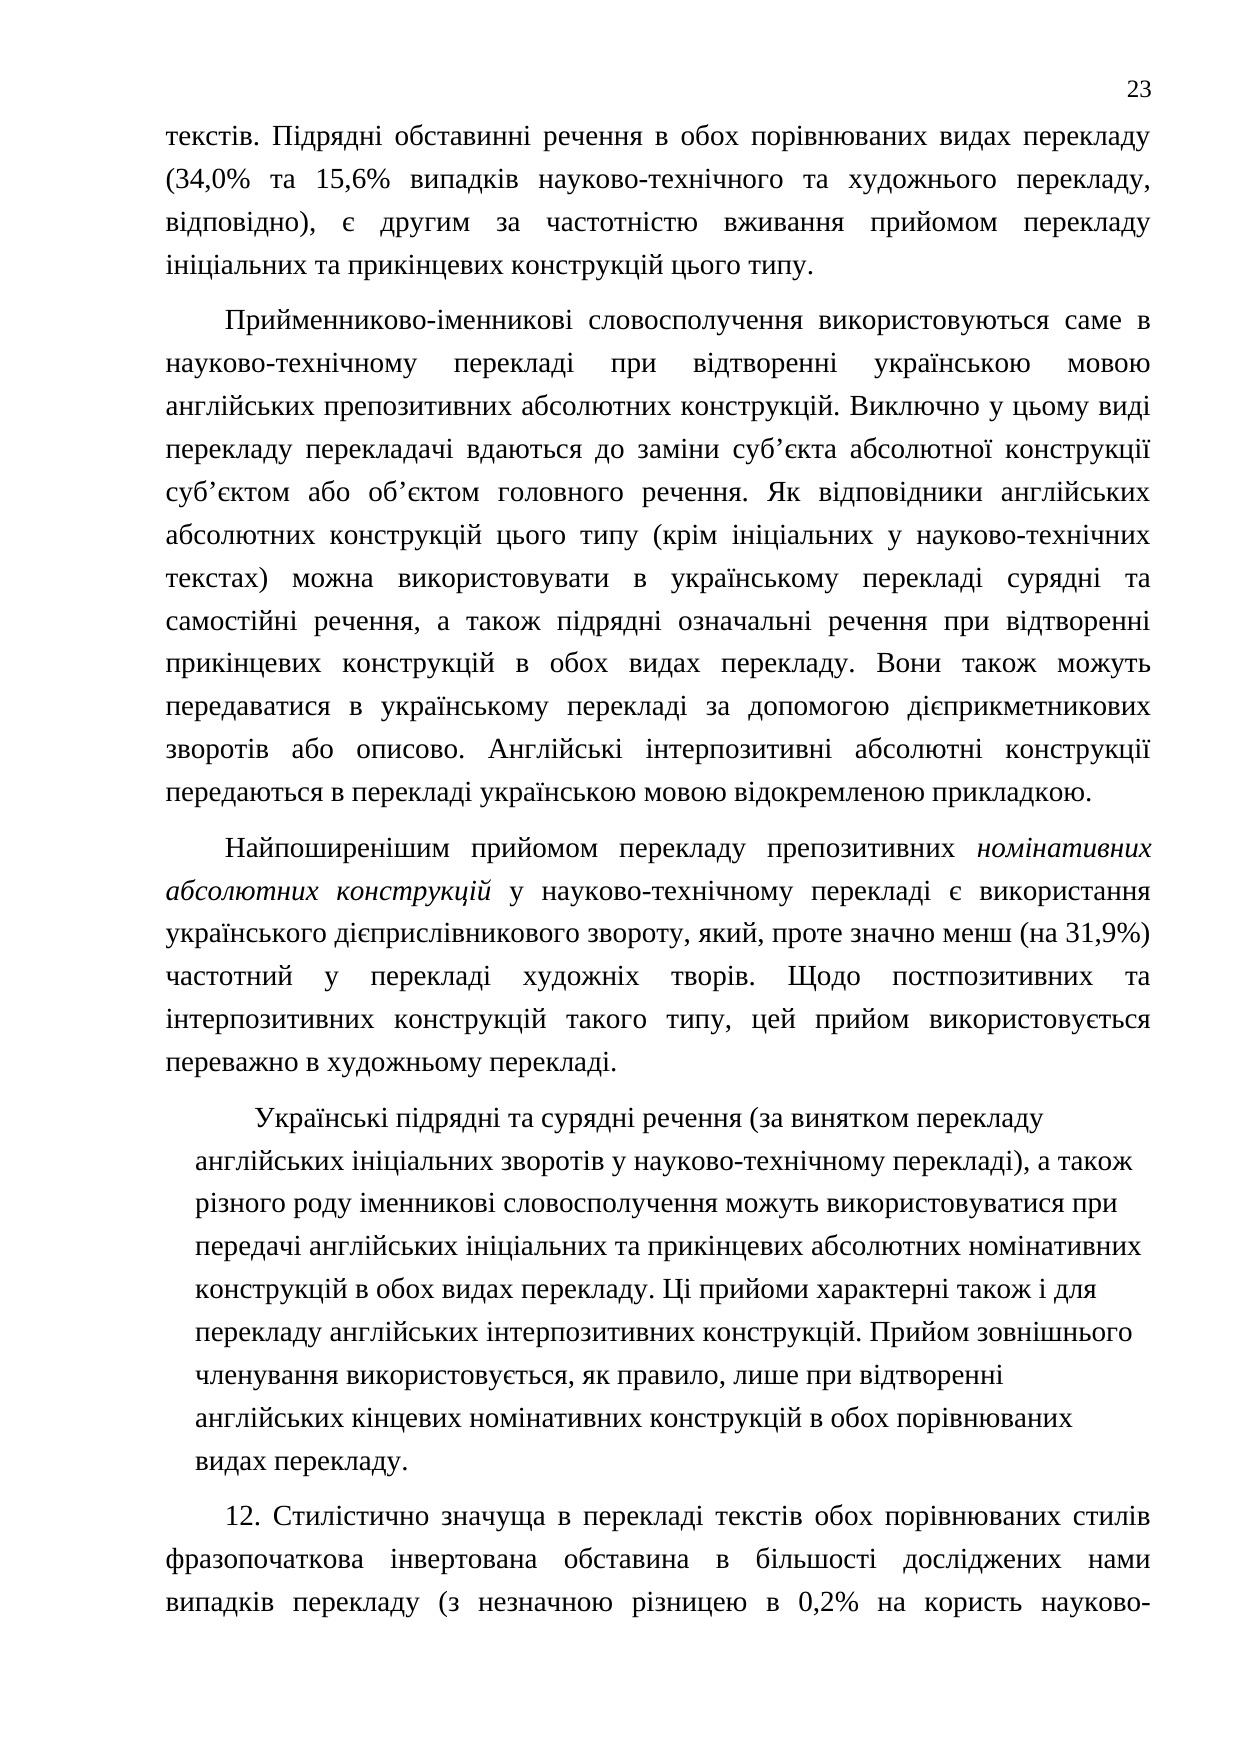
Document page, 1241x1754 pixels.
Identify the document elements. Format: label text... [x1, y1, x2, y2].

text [165, 118, 1152, 280]
text Українські підрядні та сурядні речення (за винятком перекладу англійських ініціальних зворотів у науково-технічному перекладі), а також різного роду іменникові словосполучення можуть використовуватися при передачі англійських ініціальних та прикінцевих абсолютних номінативних конструкцій в обох видах перекладу. Ці прийоми характерні також і для перекладу англійських інтерпозитивних конструкцій. Прийом зовнішнього членування використовується, як правило, лише при відтворенні англійських кінцевих номінативних конструкцій в обох порівнюваних видах перекладу. [195, 1100, 1152, 1477]
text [165, 1498, 1152, 1618]
text Найпоширенішим прийомом перекладу препозитивних номінативних абсолютних конструкцій у науково-технічному перекладі є використання українського дієприслівникового звороту, який, проте значно менш (на 31,9%) частотний у перекладі художніх творів. Щодо постпозитивних та інтерпозитивних конструкцій такого типу, цей прийом використовується переважно в художньому перекладі. [165, 830, 1152, 1078]
text Прийменниково-іменникові словосполучення використовуються саме в науково-технічному перекладі при відтворенні українською мовою англійських препозитивних абсолютних конструкцій. Виключно у цьому виді перекладу перекладачі вдаються до заміни суб’єкта абсолютної конструкції суб’єктом або об’єктом головного речення. Як відповідники англійських абсолютних конструкцій цього типу (крім ініціальних у науково-технічних текстах) можна використовувати в українському перекладі сурядні та самостійні речення, а також підрядні означальні речення при відтворенні прикінцевих конструкцій в обох видах перекладу. Вони також можуть передаватися в українському перекладі за допомогою дієприкметникових зворотів або описово. Англійські інтерпозитивні абсолютні конструкції передаються в перекладі українською мовою відокремленою прикладкою. [165, 302, 1152, 808]
